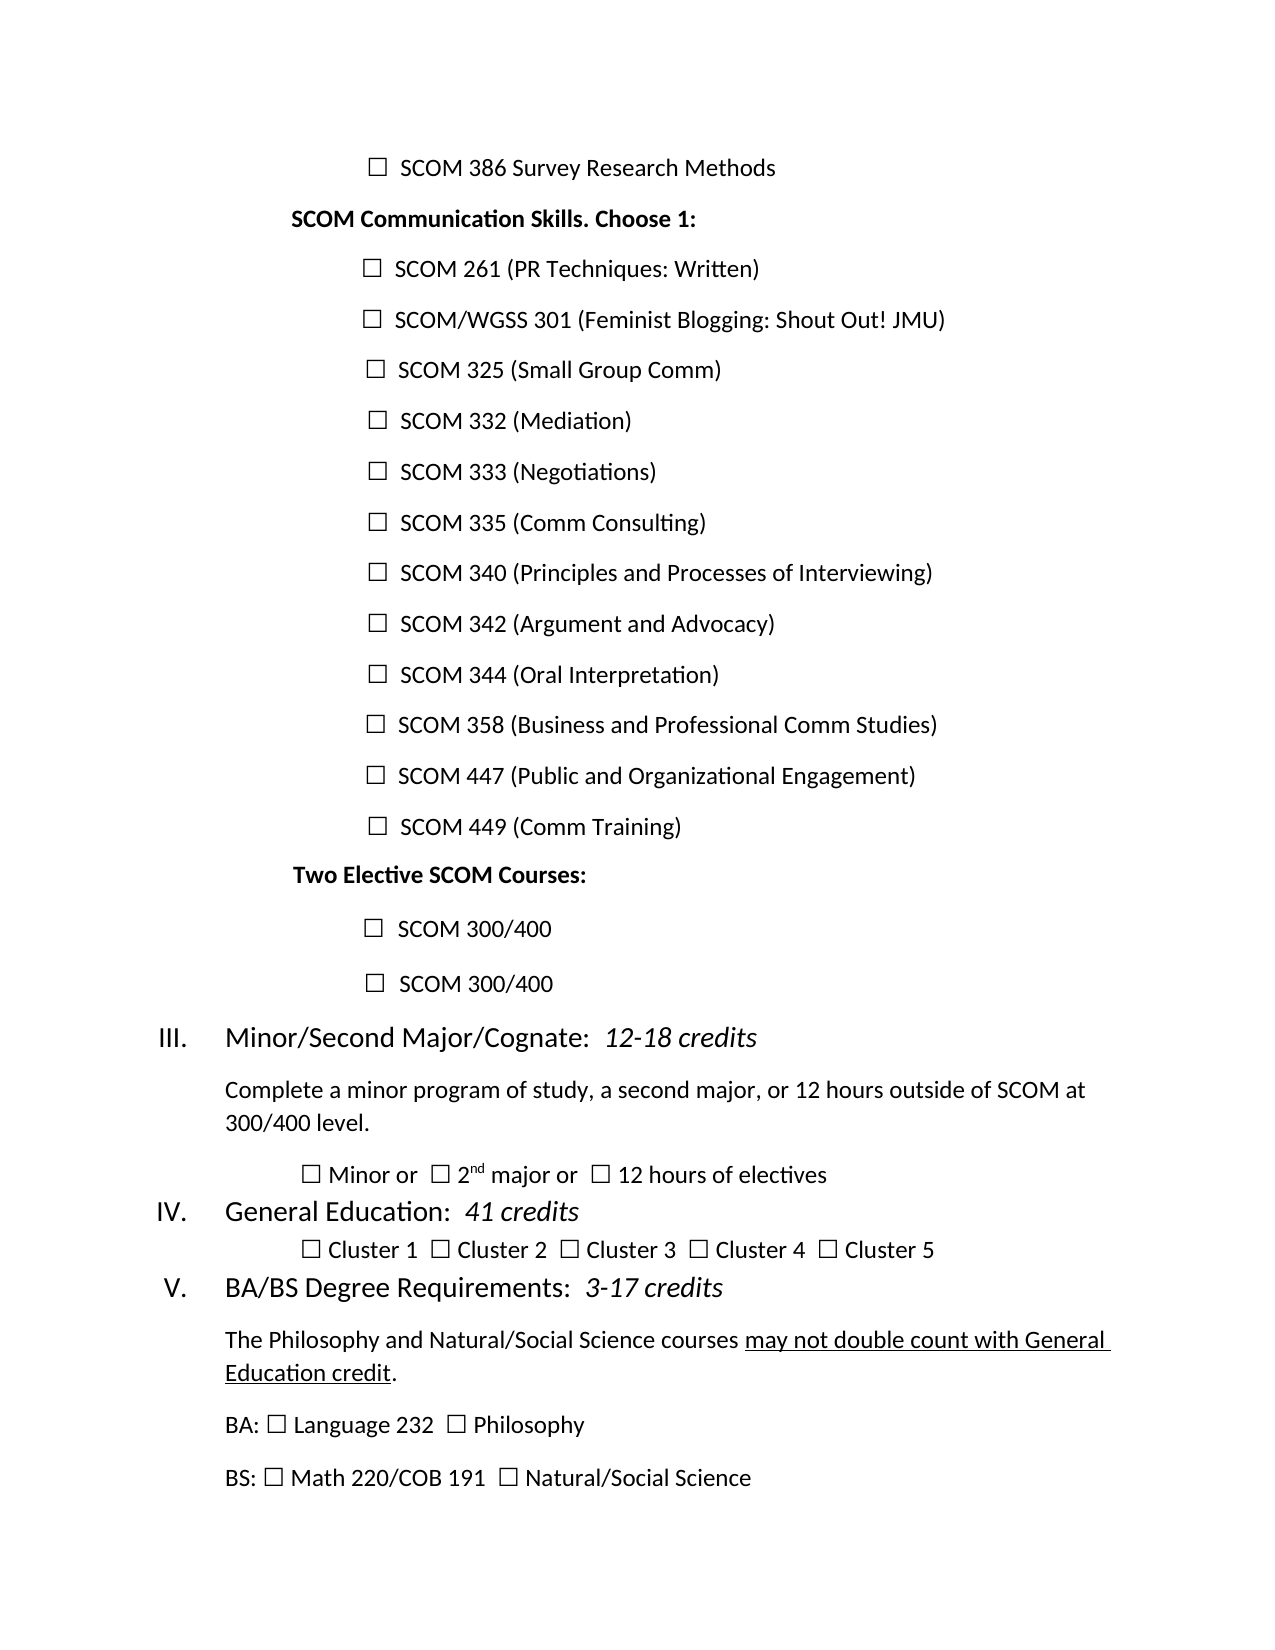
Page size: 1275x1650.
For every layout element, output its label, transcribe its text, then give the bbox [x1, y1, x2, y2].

text SCOM 335 (Comm Consulting) [225, 504, 1125, 538]
text SCOM 332 (Mediation) [225, 403, 1125, 437]
text SCOM Communication Skills. Choose 1: [225, 203, 1125, 234]
list Cluster 1 Cluster 2 Cluster 3 Cluster 4 Cluster 5 [300, 1232, 1125, 1266]
list Minor/Second Major/Cognate: 12-18 credits [187, 1019, 1125, 1055]
text SCOM 300/400 [225, 964, 1125, 1000]
text SCOM 447 (Public and Organizational Engagement) [225, 758, 1125, 792]
text BS: Math 220/COB 191 Natural/Social Science [225, 1460, 1125, 1494]
text Complete a minor program of study, a second major, or 12 hours outside of SCOM at 300/400 level. [225, 1074, 1125, 1138]
text SCOM 449 (Comm Training) [225, 809, 1125, 843]
text SCOM 340 (Principles and Processes of Interviewing) [225, 555, 1125, 589]
text Two Elective SCOM Courses: [225, 859, 1125, 890]
text SCOM 358 (Business and Professional Comm Studies) [225, 707, 1125, 741]
text SCOM 386 Survey Research Methods [225, 150, 1125, 184]
list BA/BS Degree Requirements: 3-17 credits [187, 1269, 1125, 1304]
text SCOM 342 (Argument and Advocacy) [225, 606, 1125, 640]
text SCOM 300/400 [150, 909, 1125, 944]
list Minor or 2nd major or 12 hours of electives [300, 1157, 1125, 1191]
list General Education: 41 credits [187, 1193, 1125, 1229]
text The Philosophy and Natural/Social Science courses may not double count with General Education credit. [225, 1324, 1125, 1387]
text SCOM 344 (Oral Interpretation) [225, 656, 1125, 691]
text SCOM 261 (PR Techniques: Written) [225, 251, 1125, 285]
text SCOM 325 (Small Group Comm) [225, 352, 1125, 386]
text BA: Language 232 Philosophy [225, 1406, 1125, 1440]
text SCOM 333 (Negotiations) [225, 453, 1125, 488]
text SCOM/WGSS 301 (Feminist Blogging: Shout Out! JMU) [225, 301, 1125, 335]
